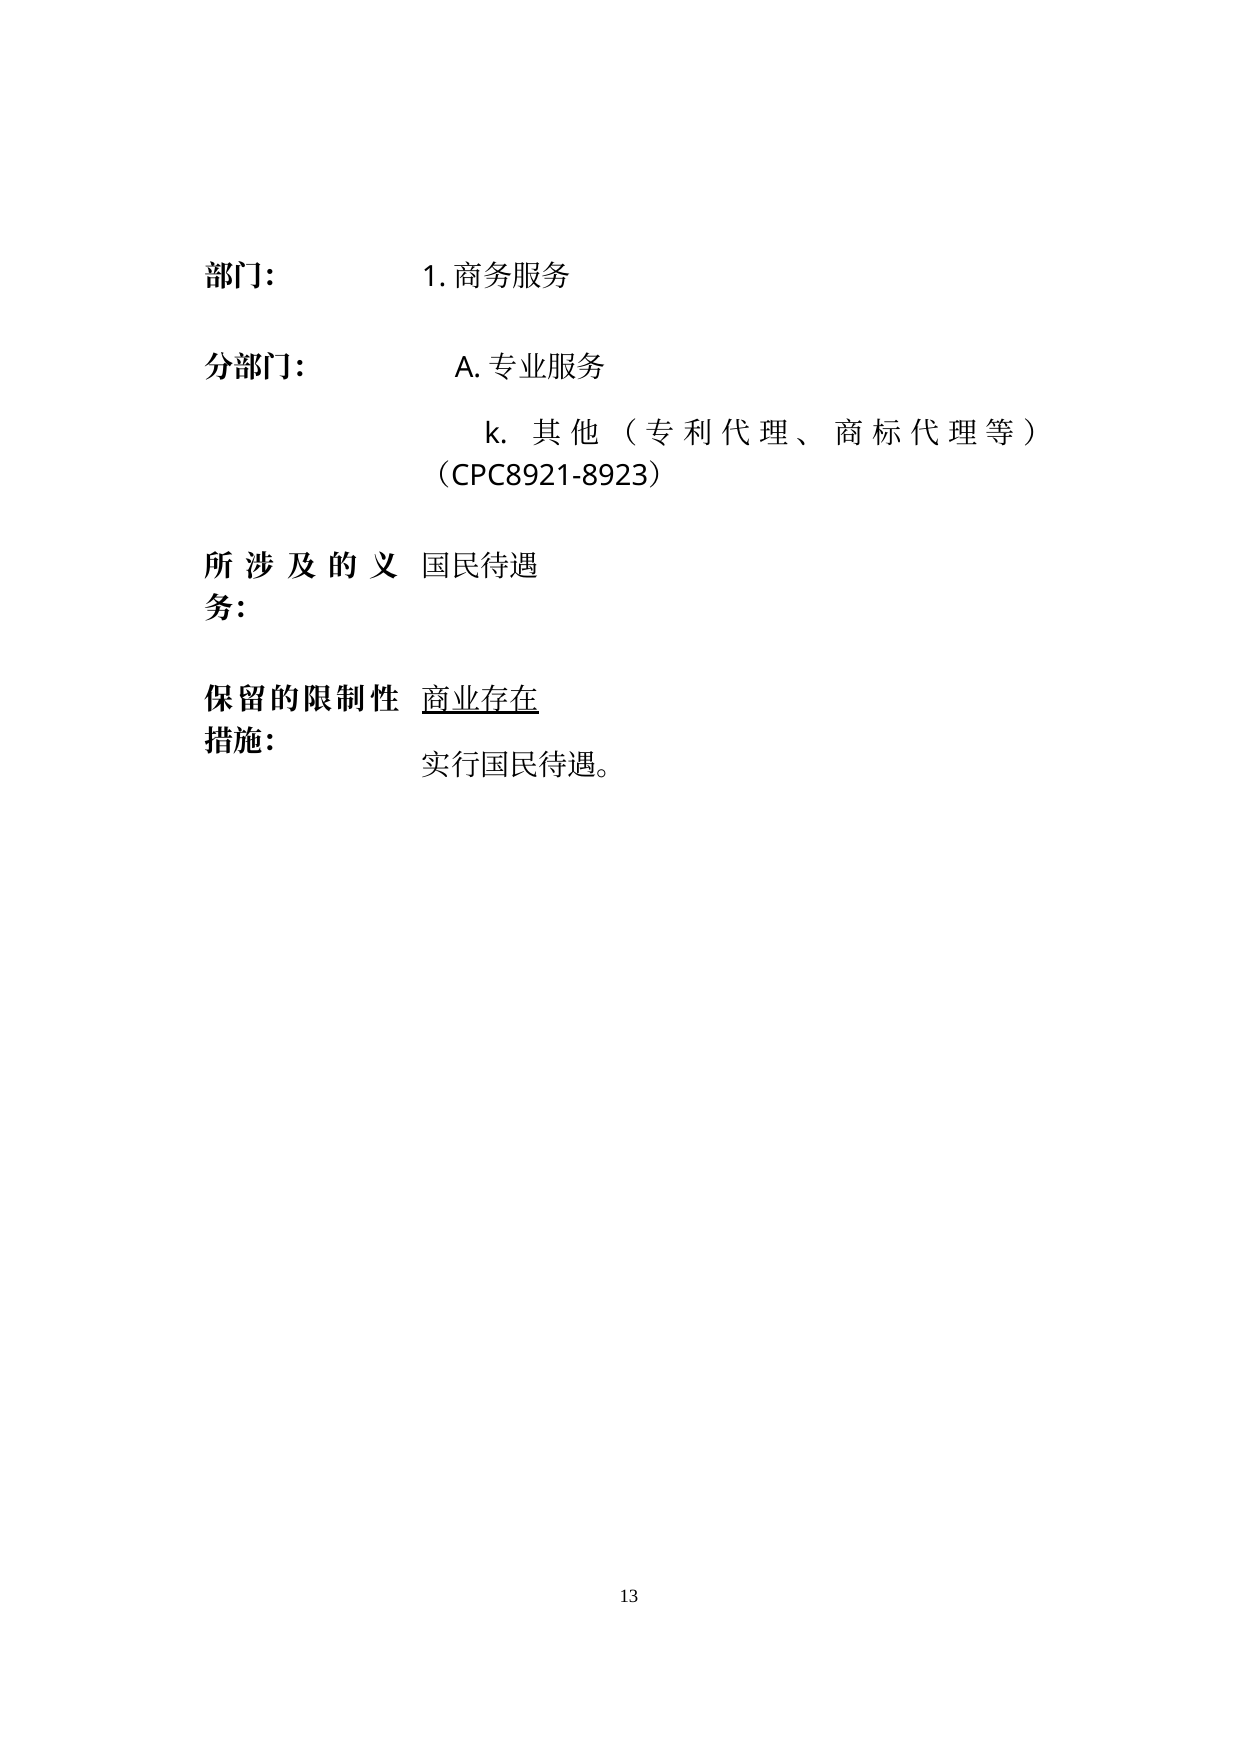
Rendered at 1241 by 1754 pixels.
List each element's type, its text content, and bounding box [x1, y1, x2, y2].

table_cell 所涉及的义务： [193, 519, 410, 651]
table_cell 商业存在 实行国民待遇。 [410, 651, 1064, 808]
table_header 1. 商务服务 [410, 229, 1064, 319]
table_cell 分部门： [193, 319, 410, 519]
table_cell A. 专业服务 k. 其他（专利代理、商标代理等）（CPC8921-8923） [410, 319, 1064, 519]
table_cell 保留的限制性措施： [193, 651, 410, 808]
table_header 部门： [193, 229, 410, 319]
table_cell 国民待遇 [410, 519, 1064, 651]
